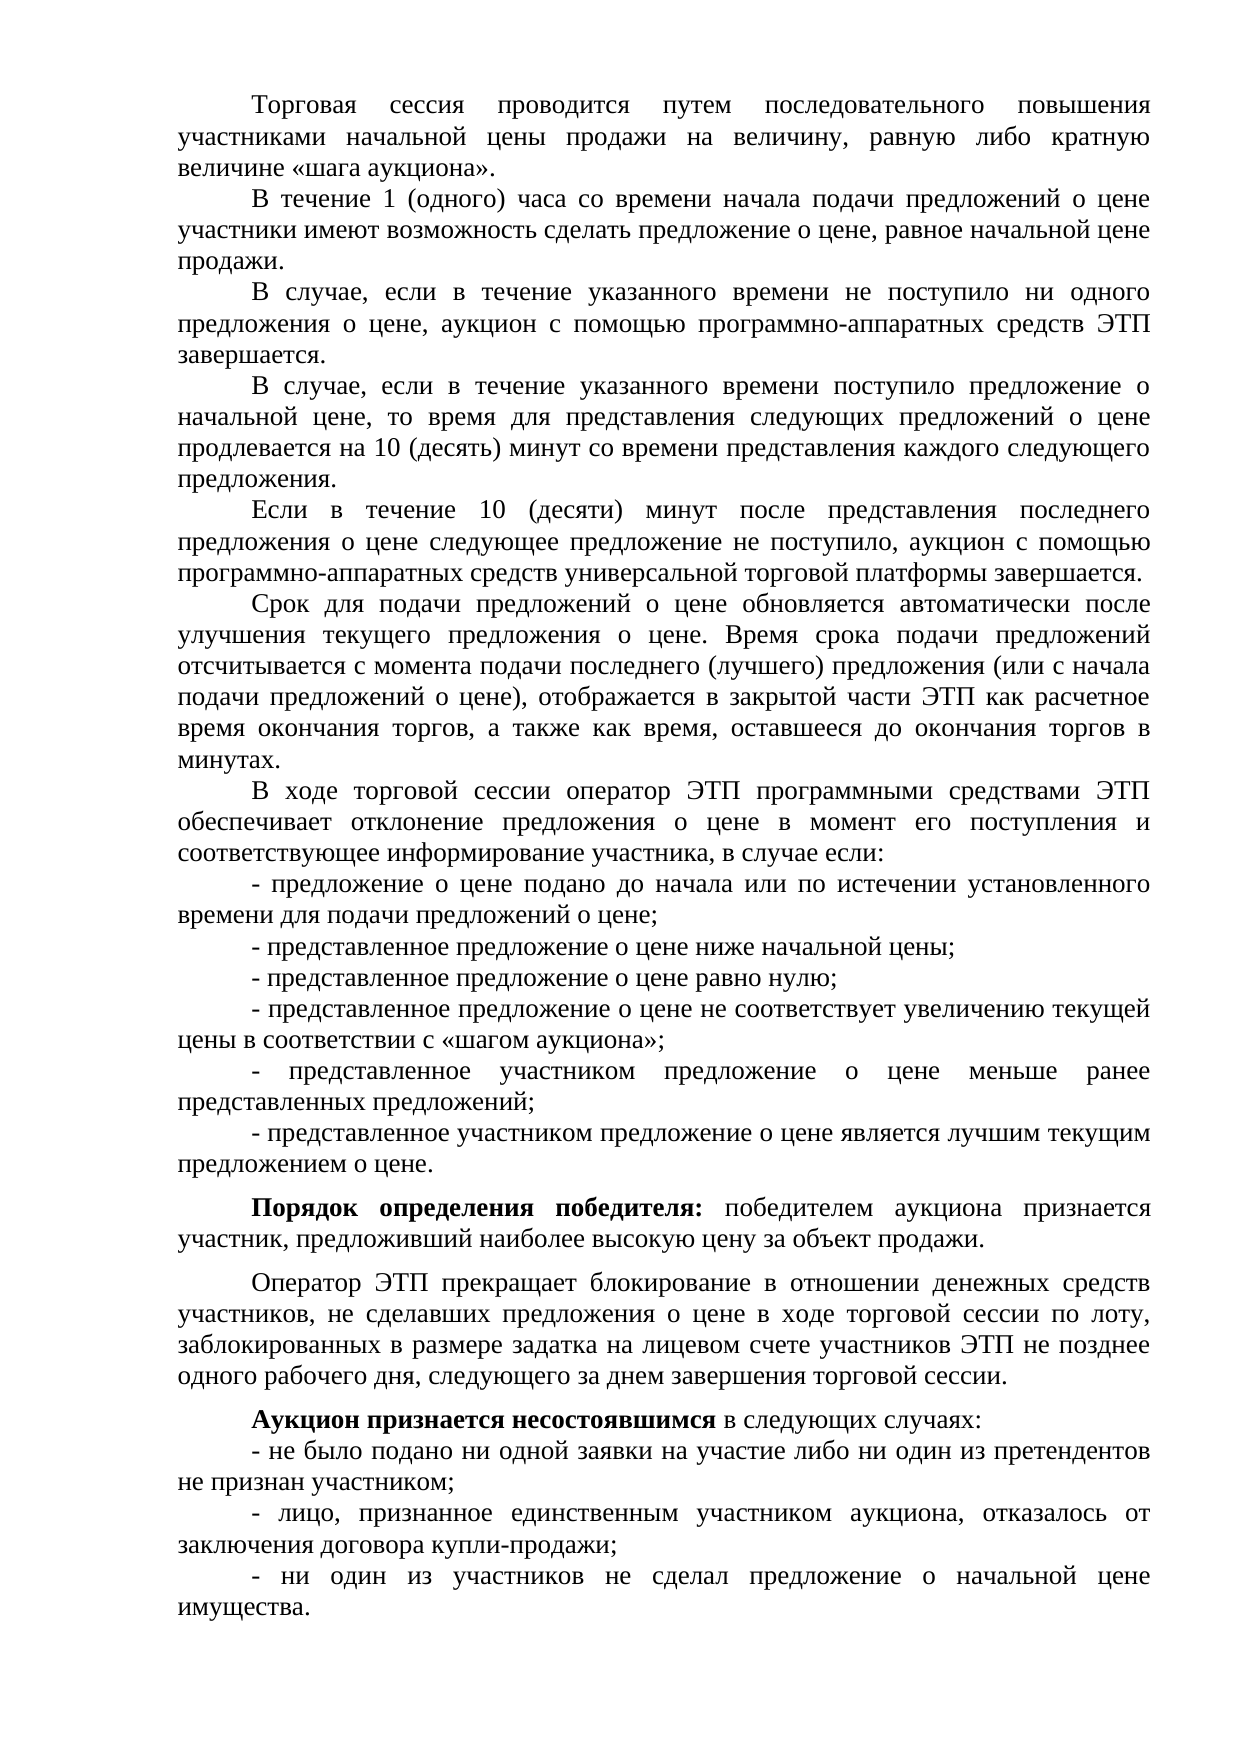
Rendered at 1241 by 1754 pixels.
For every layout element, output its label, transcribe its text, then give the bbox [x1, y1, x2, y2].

text - представленное участником предложение о цене меньше ранее представленных предложений; [177, 1054, 1152, 1116]
text - представленное предложение о цене не соответствует увеличению текущей цены в соответствии с «шагом аукциона»; [177, 992, 1152, 1054]
text Торговая сессия проводится путем последовательного повышения участниками начальной цены продажи на величину, равную либо кратную величине «шага аукциона». [177, 89, 1152, 182]
text Аукцион признается несостоявшимся в следующих случаях: [177, 1403, 1152, 1434]
text - лицо, признанное единственным участником аукциона, отказалось от заключения договора купли-продажи; [177, 1497, 1152, 1559]
text - не было подано ни одной заявки на участие либо ни один из претендентов не признан участником; [177, 1434, 1152, 1497]
text В случае, если в течение указанного времени поступило предложение о начальной цене, то время для представления следующих предложений о цене продлевается на 10 (десять) минут со времени представления каждого следующего предложения. [177, 369, 1152, 493]
text В случае, если в течение указанного времени не поступило ни одного предложения о цене, аукцион с помощью программно-аппаратных средств ЭТП завершается. [177, 276, 1152, 369]
text - ни один из участников не сделал предложение о начальной цене имущества. [177, 1559, 1152, 1621]
text - представленное предложение о цене ниже начальной цены; [177, 929, 1152, 961]
text - предложение о цене подано до начала или по истечении установленного времени для подачи предложений о цене; [177, 867, 1152, 929]
text В ходе торговой сессии оператор ЭТП программными средствами ЭТП обеспечивает отклонение предложения о цене в момент его поступления и соответствующее информирование участника, в случае если: [177, 774, 1152, 867]
text Срок для подачи предложений о цене обновляется автоматически после улучшения текущего предложения о цене. Время срока подачи предложений отсчитывается с момента подачи последнего (лучшего) предложения (или с начала подачи предложений о цене), отображается в закрытой части ЭТП как расчетное время окончания торгов, а также как время, оставшееся до окончания торгов в минутах. [177, 587, 1152, 774]
text - представленное предложение о цене равно нулю; [177, 961, 1152, 992]
text В течение 1 (одного) часа со времени начала подачи предложений о цене участники имеют возможность сделать предложение о цене, равное начальной цене продажи. [177, 182, 1152, 276]
text Порядок определения победителя: победителем аукциона признается участник, предложивший наиболее высокую цену за объект продажи. [177, 1191, 1152, 1253]
text - представленное участником предложение о цене является лучшим текущим предложением о цене. [177, 1116, 1152, 1179]
text Если в течение 10 (десяти) минут после представления последнего предложения о цене следующее предложение не поступило, аукцион с помощью программно-аппаратных средств универсальной торговой платформы завершается. [177, 493, 1152, 587]
text Оператор ЭТП прекращает блокирование в отношении денежных средств участников, не сделавших предложения о цене в ходе торговой сессии по лоту, заблокированных в размере задатка на лицевом счете участников ЭТП не позднее одного рабочего дня, следующего за днем завершения торговой сессии. [177, 1266, 1152, 1391]
